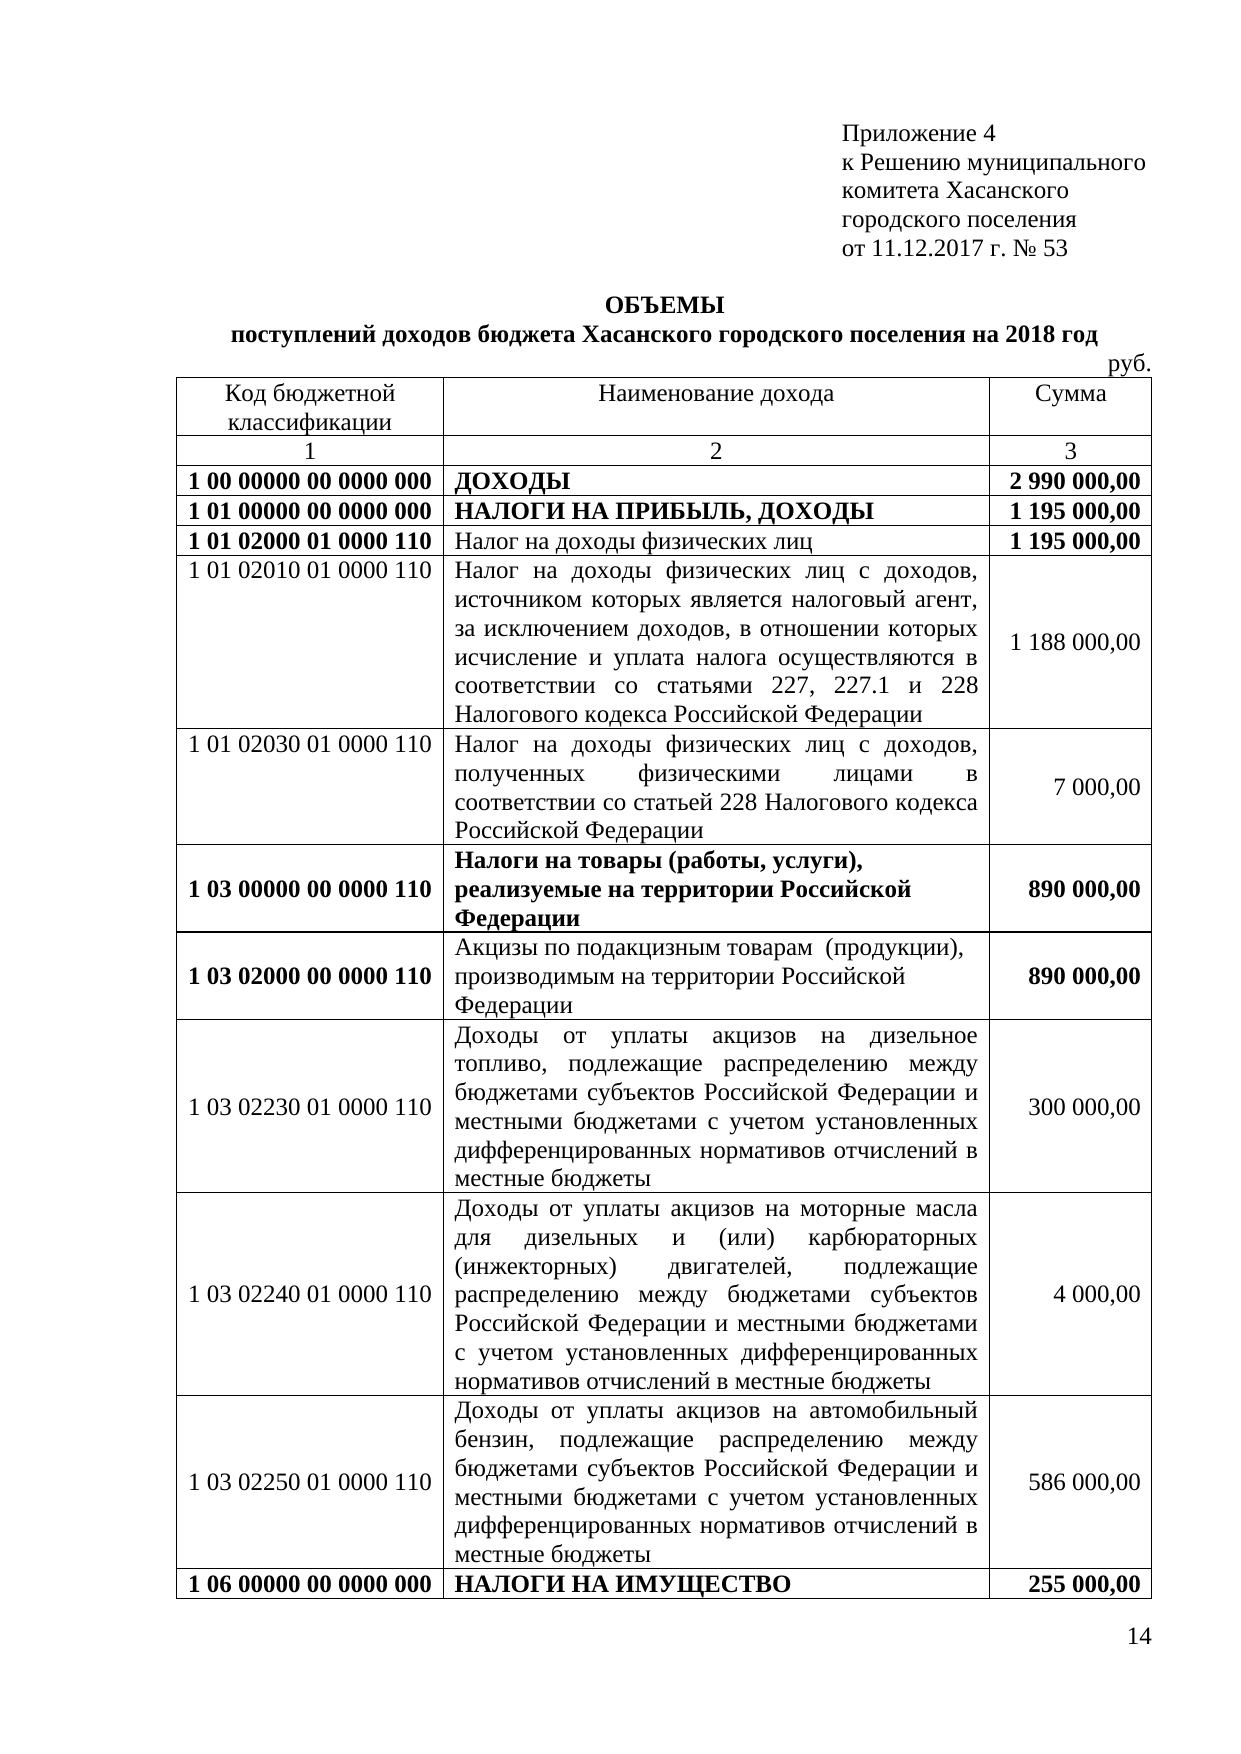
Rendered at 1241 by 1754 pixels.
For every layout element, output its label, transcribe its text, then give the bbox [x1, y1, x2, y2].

table_cell 1 03 02000 00 0000 110 [177, 933, 443, 1019]
table_cell 1 195 000,00 [990, 496, 1151, 525]
table_cell Доходы от уплаты акцизов на автомобильный бензин, подлежащие распределению между бюджетами субъектов Российской Федерации и местными бюджетами с учетом установленных дифференцированных нормативов отчислений в местные бюджеты [444, 1396, 989, 1568]
table_cell 890 000,00 [990, 933, 1151, 1019]
table_cell 1 03 02240 01 0000 110 [177, 1193, 443, 1394]
table_cell 255 000,00 [990, 1569, 1151, 1598]
table_cell ДОХОДЫ [444, 466, 989, 495]
table_cell 890 000,00 [990, 845, 1151, 931]
table_cell 2 990 000,00 [990, 466, 1151, 495]
table_header Сумма [990, 378, 1151, 435]
table_cell Налоги на товары (работы, услуги), реализуемые на территории Российской Федерации [444, 845, 989, 931]
table_cell 1 00 00000 00 0000 000 [177, 466, 443, 495]
table_cell Налог на доходы физических лиц с доходов, источником которых является налоговый агент, за исключением доходов, в отношении которых исчисление и уплата налога осуществляются в соответствии со статьями 227, 227.1 и 228 Налогового кодекса Российской Федерации [444, 556, 989, 728]
text руб. [177, 348, 1152, 377]
text Приложение 4 [842, 118, 1152, 147]
table_cell 1 01 02030 01 0000 110 [177, 729, 443, 844]
text к Решению муниципального [842, 147, 1152, 176]
text ОБЪЕМЫ [177, 291, 1152, 319]
text поступлений доходов бюджета Хасанского городского поселения на 2018 год [177, 319, 1152, 348]
table_cell НАЛОГИ НА ПРИБЫЛЬ, ДОХОДЫ [444, 496, 989, 525]
table_cell 2 [444, 436, 989, 465]
table_header Наименование дохода [444, 378, 989, 435]
table_cell 1 03 02230 01 0000 110 [177, 1020, 443, 1192]
text комитета Хасанского [842, 176, 1152, 204]
table_cell Акцизы по подакцизным товарам (продукции), производимым на территории Российской Федерации [444, 933, 989, 1019]
table_cell 1 01 02010 01 0000 110 [177, 556, 443, 728]
table_cell 1 01 02000 01 0000 110 [177, 526, 443, 554]
table_cell 1 03 02250 01 0000 110 [177, 1396, 443, 1568]
table_cell Доходы от уплаты акцизов на дизельное топливо, подлежащие распределению между бюджетами субъектов Российской Федерации и местными бюджетами с учетом установленных дифференцированных нормативов отчислений в местные бюджеты [444, 1020, 989, 1192]
table_cell 1 03 00000 00 0000 110 [177, 845, 443, 931]
table_cell 586 000,00 [990, 1396, 1151, 1568]
table_cell 3 [990, 436, 1151, 465]
table_cell Налог на доходы физических лиц с доходов, полученных физическими лицами в соответствии со статьей 228 Налогового кодекса Российской Федерации [444, 729, 989, 844]
table_cell 1 [177, 436, 443, 465]
table_cell 1 06 00000 00 0000 000 [177, 1569, 443, 1598]
text от 11.12.2017 г. № 53 [842, 233, 1152, 262]
table_header Код бюджетной классификации [177, 378, 443, 435]
table_cell 1 188 000,00 [990, 556, 1151, 728]
text городского поселения [842, 204, 1152, 233]
table_cell 7 000,00 [990, 729, 1151, 844]
table_cell 1 195 000,00 [990, 526, 1151, 554]
table_cell НАЛОГИ НА ИМУЩЕСТВО [444, 1569, 989, 1598]
table_cell 4 000,00 [990, 1193, 1151, 1394]
table_cell 1 01 00000 00 0000 000 [177, 496, 443, 525]
table_cell Налог на доходы физических лиц [444, 526, 989, 554]
table_cell Доходы от уплаты акцизов на моторные масла для дизельных и (или) карбюраторных (инжекторных) двигателей, подлежащие распределению между бюджетами субъектов Российской Федерации и местными бюджетами с учетом установленных дифференцированных нормативов отчислений в местные бюджеты [444, 1193, 989, 1394]
table_cell 300 000,00 [990, 1020, 1151, 1192]
